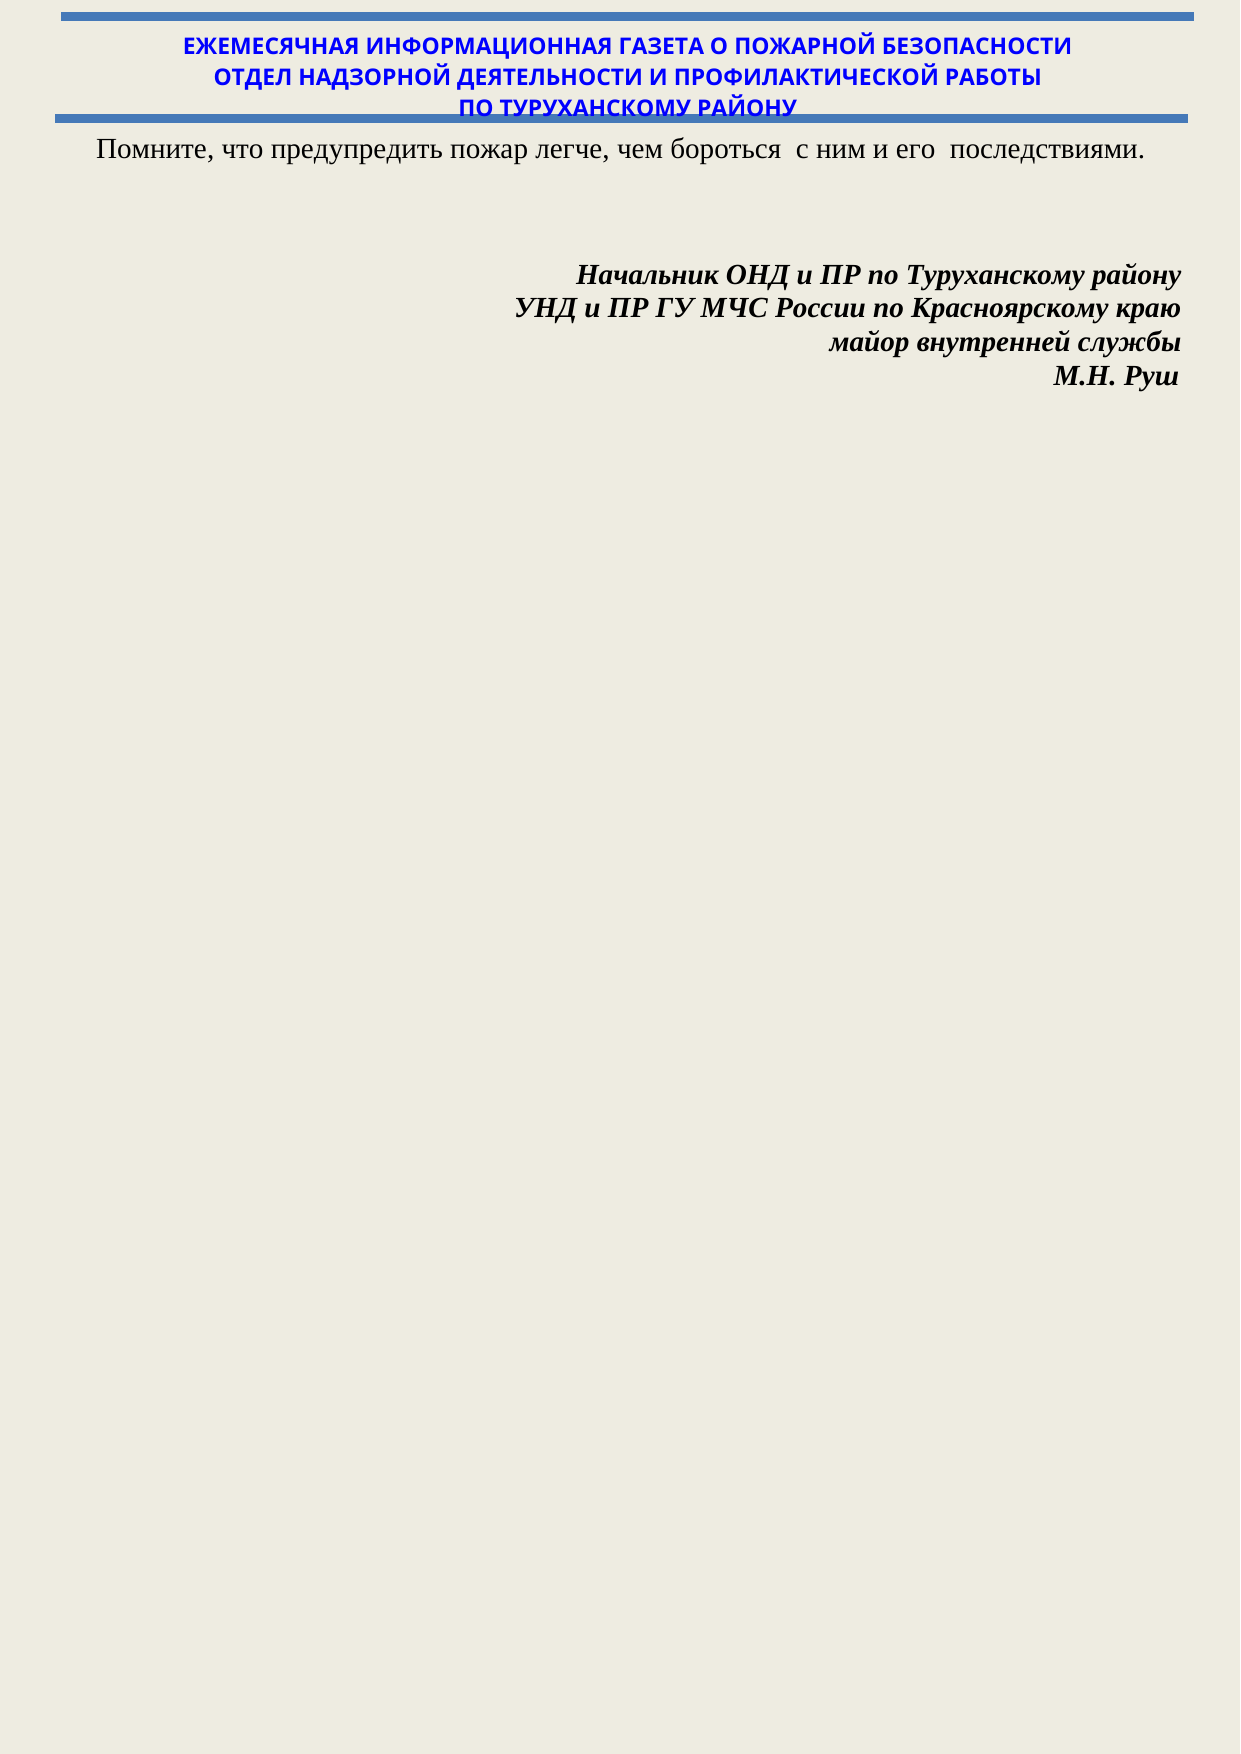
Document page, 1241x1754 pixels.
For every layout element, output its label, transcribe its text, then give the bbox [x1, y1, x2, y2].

text майор внутренней службы [74, 324, 1181, 358]
text Помните, что предупредить пожар легче, чем бороться с ним и его последствиями. [74, 131, 1181, 164]
text М.Н. Руш [74, 358, 1181, 391]
text Начальник ОНД и ПР по Туруханскому району [74, 257, 1181, 291]
text УНД и ПР ГУ МЧС России по Красноярскому краю [74, 291, 1181, 324]
